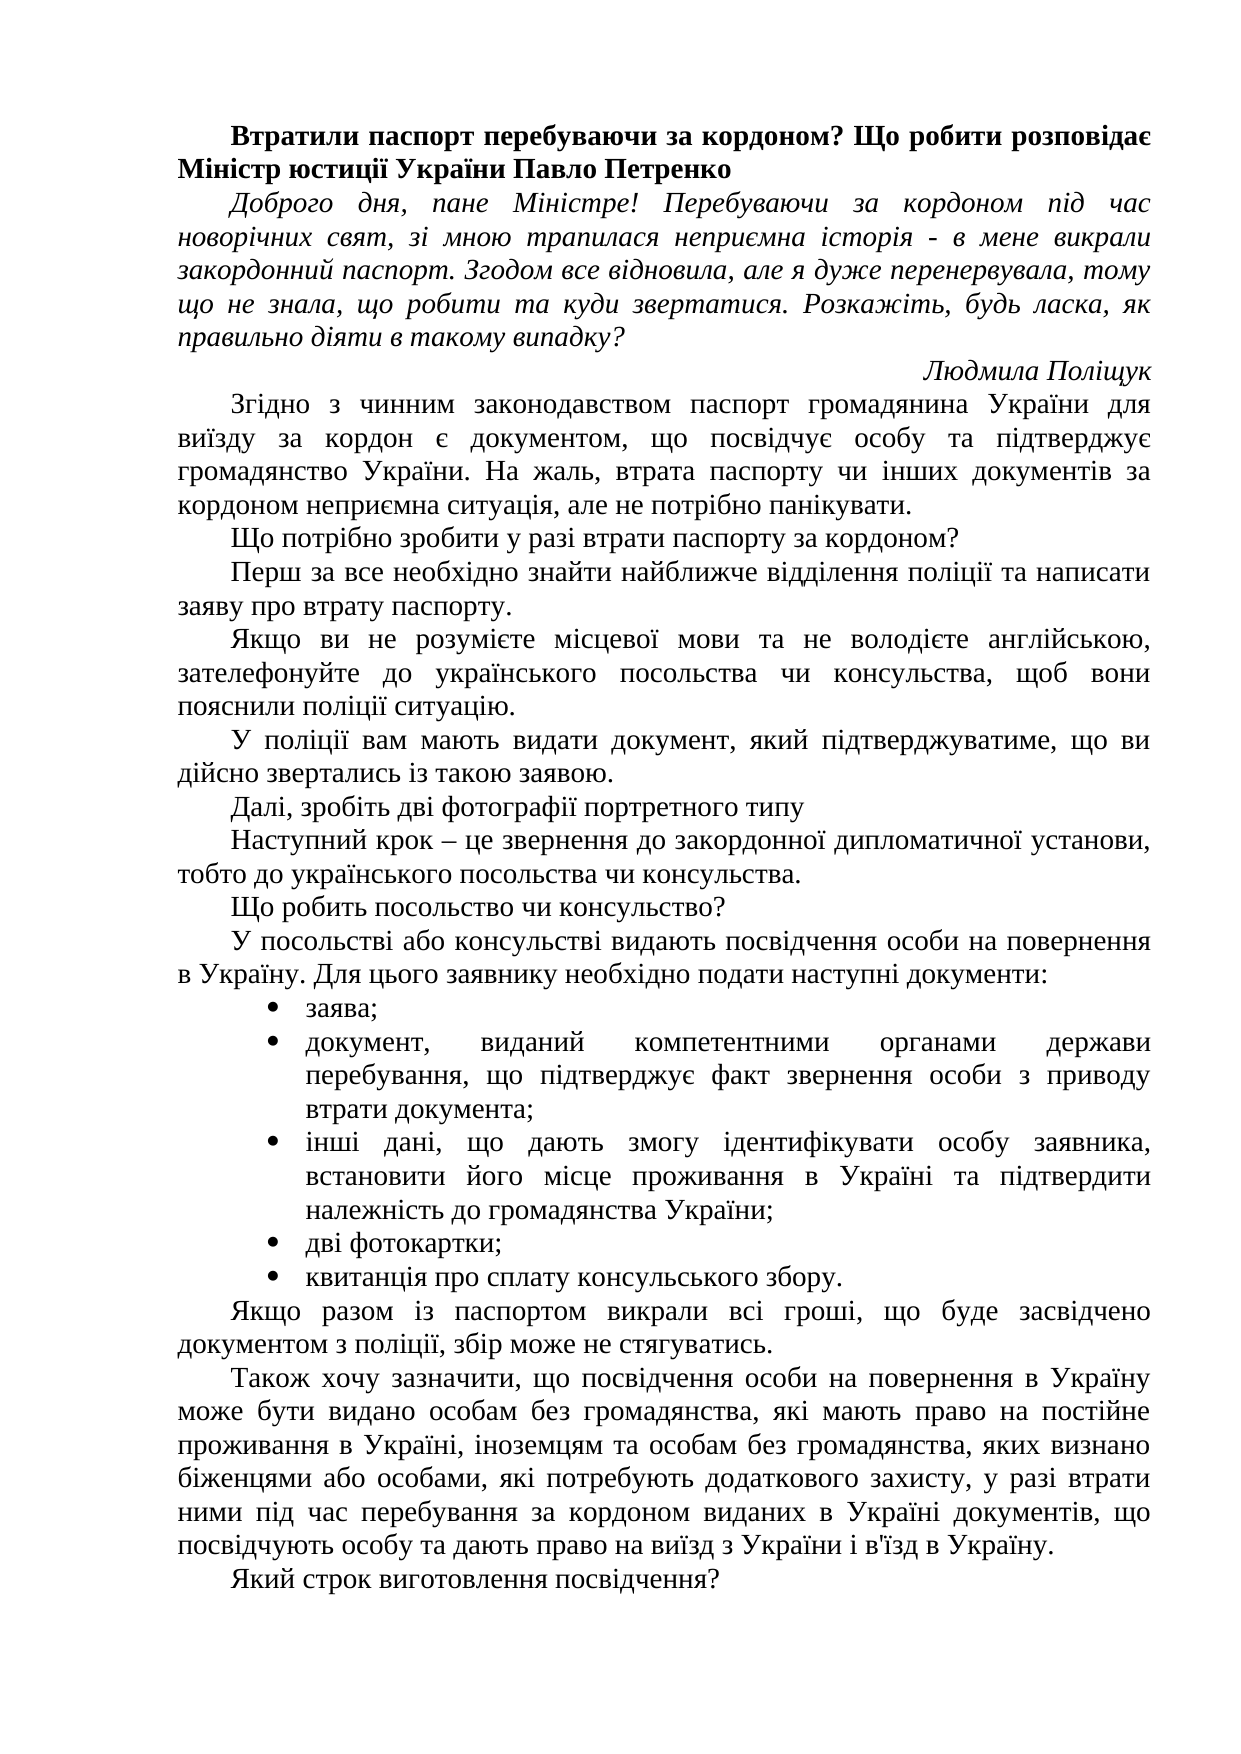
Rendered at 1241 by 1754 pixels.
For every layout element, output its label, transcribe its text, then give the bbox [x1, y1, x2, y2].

text Втратили паспорт перебуваючи за кордоном? Що робити розповідає Міністр юстиції України Павло Петренко [177, 118, 1152, 185]
list дві фотокартки; [268, 1225, 1152, 1259]
text Згідно з чинним законодавством паспорт громадянина України для виїзду за кордон є документом, що посвідчує особу та підтверджує громадянство України. На жаль, втрата паспорту чи інших документів за кордоном неприємна ситуація, але не потрібно панікувати. [177, 386, 1152, 521]
text Наступний крок – це звернення до закордонної дипломатичної установи, тобто до українського посольства чи консульства. [177, 822, 1152, 889]
text Що робить посольство чи консульство? [177, 889, 1152, 923]
list документ, виданий компетентними органами держави перебування, що підтверджує факт звернення особи з приводу втрати документа; [268, 1024, 1152, 1124]
text Доброго дня, пане Міністре! Перебуваючи за кордоном під час новорічних свят, зі мною трапилася неприємна історія - в мене викрали закордонний паспорт. Згодом все відновила, але я дуже перенервувала, тому що не знала, що робити та куди звертатися. Розкажіть, будь ласка, як правильно діяти в такому випадку? [177, 185, 1152, 353]
text Якщо ви не розумієте місцевої мови та не володієте англійською, зателефонуйте до українського посольства чи консульства, щоб вони пояснили поліції ситуацію. [177, 621, 1152, 722]
text У посольстві або консульстві видають посвідчення особи на повернення в Україну. Для цього заявнику необхідно подати наступні документи: [177, 923, 1152, 990]
text Перш за все необхідно знайти найближче відділення поліції та написати заяву про втрату паспорту. [177, 554, 1152, 621]
list інші дані, що дають змогу ідентифікувати особу заявника, встановити його місце проживання в Україні та підтвердити належність до громадянства України; [268, 1124, 1152, 1225]
text Що потрібно зробити у разі втрати паспорту за кордоном? [177, 521, 1152, 554]
list квитанція про сплату консульського збору. [268, 1259, 1152, 1293]
text Людмила Поліщук [177, 353, 1152, 386]
text Також хочу зазначити, що посвідчення особи на повернення в Україну може бути видано особам без громадянства, які мають право на постійне проживання в Україні, іноземцям та особам без громадянства, яких визнано біженцями або особами, які потребують додаткового захисту, у разі втрати ними під час перебування за кордоном виданих в Україні документів, що посвідчують особу та дають право на виїзд з України і в'їзд в Україну. [177, 1360, 1152, 1561]
text Який строк виготовлення посвідчення? [177, 1561, 1152, 1594]
text Далі, зробіть дві фотографії портретного типу [177, 789, 1152, 822]
list заява; [268, 990, 1152, 1024]
text У поліції вам мають видати документ, який підтверджуватиме, що ви дійсно звертались із такою заявою. [177, 722, 1152, 789]
text Якщо разом із паспортом викрали всі гроші, що буде засвідчено документом з поліції, збір може не стягуватись. [177, 1293, 1152, 1360]
